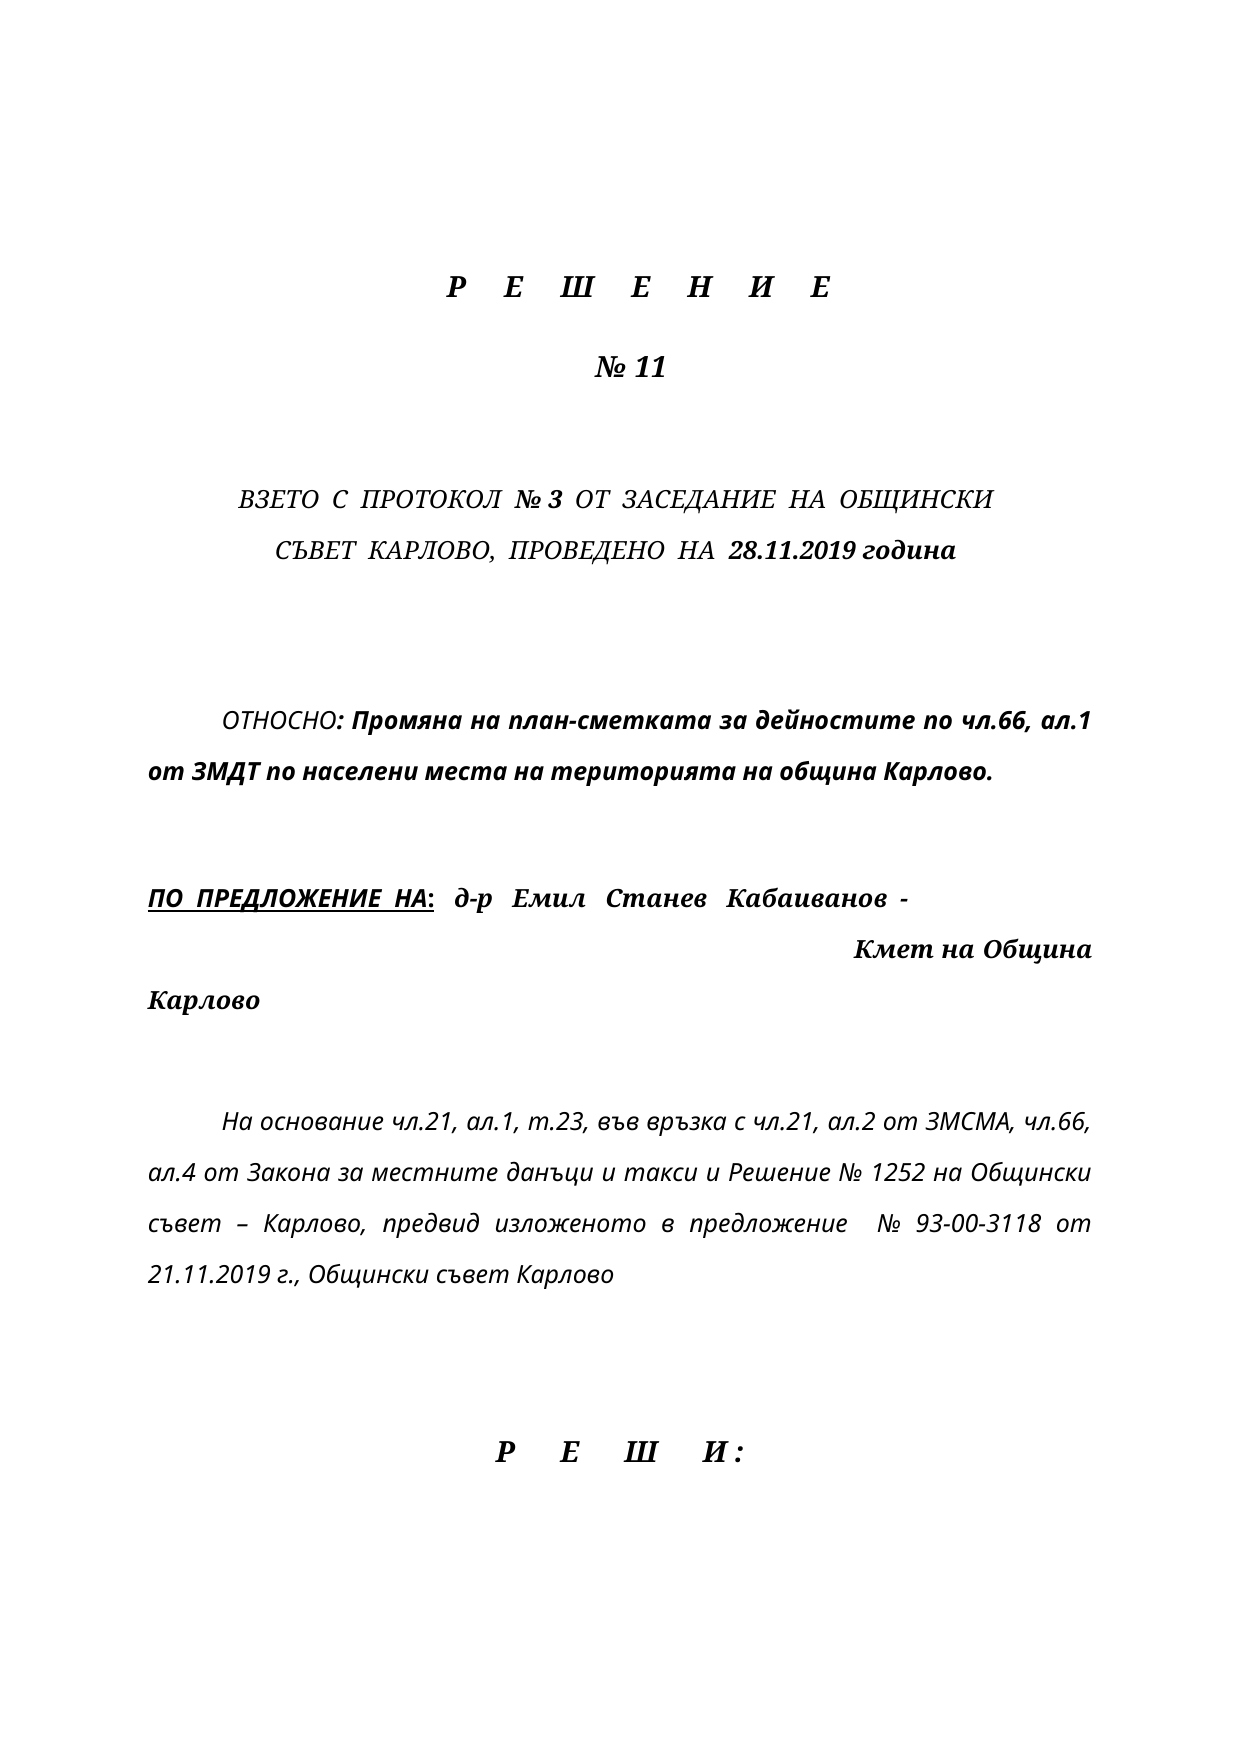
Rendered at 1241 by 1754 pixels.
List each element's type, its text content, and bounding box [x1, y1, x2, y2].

text ВЗЕТО С ПРОТОКОЛ № 3 ОТ ЗАСЕДАНИЕ НА ОБЩИНСКИ [148, 482, 1084, 516]
text Р Е Ш И : [148, 1431, 1093, 1471]
text ПО ПРЕДЛОЖЕНИЕ НА: д-р Емил Станев Кабаиванов - [148, 881, 1093, 915]
text ОТНОСНО: Промяна на план-сметката за дейностите по чл.66, ал.1 от ЗМДТ по населени места на територията на община Карлово. [148, 703, 1093, 788]
text Кмет на Община Карлово [148, 932, 1093, 1017]
text № 11 [148, 346, 1084, 386]
text Р Е Ш Е Н И Е [148, 267, 1084, 306]
text На основание чл.21, ал.1, т.23, във връзка с чл.21, ал.2 от ЗМСМА, чл.66, ал.4 от Закона за местните данъци и такси и Решение № 1252 на Общински съвет – Карлово, предвид изложеното в предложение № 93-00-3118 от 21.11.2019 г., Общински съвет Карлово [148, 1104, 1093, 1291]
text СЪВЕТ КАРЛОВО, ПРОВЕДЕНО НА 28.11.2019 година [148, 533, 1084, 567]
